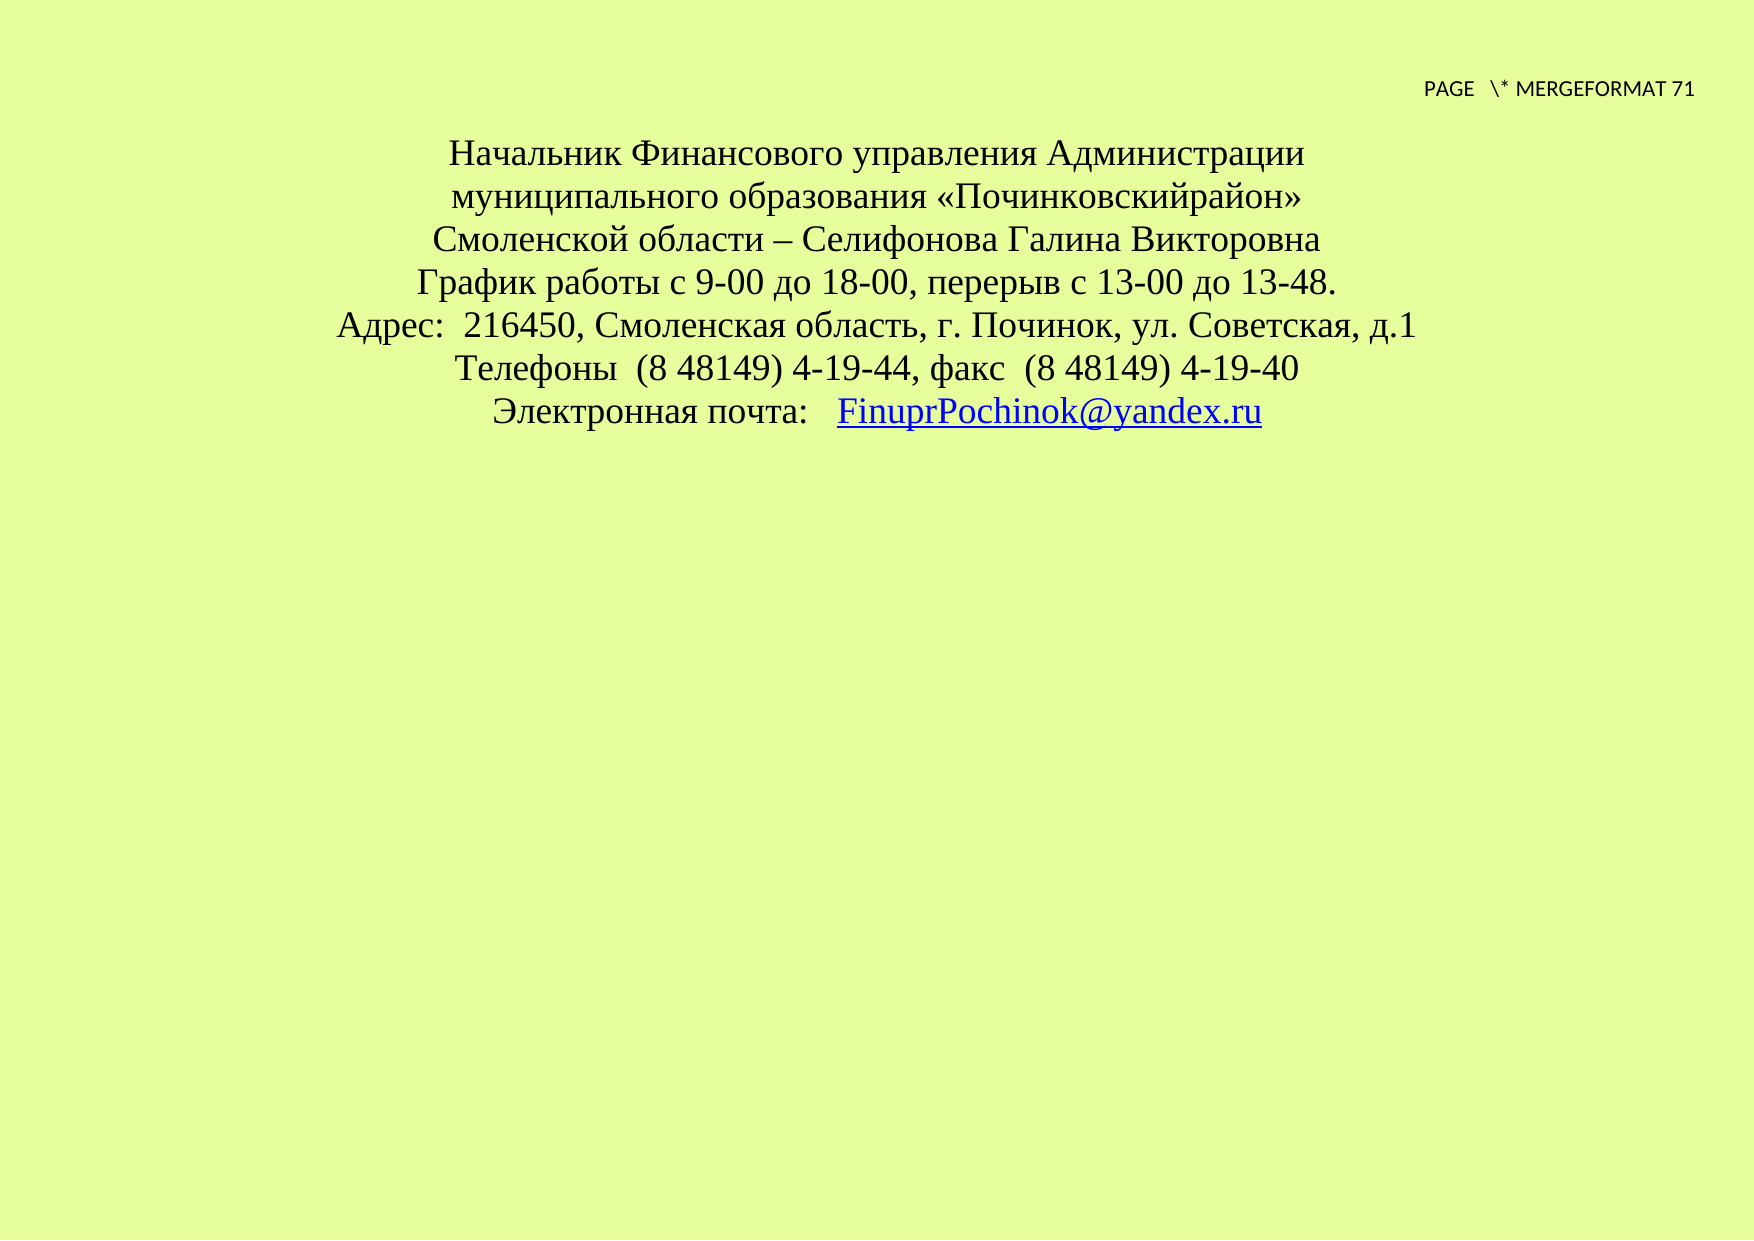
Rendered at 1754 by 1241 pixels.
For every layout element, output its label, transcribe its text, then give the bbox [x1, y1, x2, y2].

text Электронная почта: FinuprPochinok@yandex.ru [59, 389, 1695, 432]
list Начальник Финансового управления Администрации [59, 130, 1695, 173]
list Смоленской области – Селифонова Галина Викторовна [59, 216, 1695, 259]
list муниципального образования «Починковскийрайон» [59, 173, 1695, 216]
text График работы с 9-00 до 18-00, перерыв с 13-00 до 13-48. [59, 259, 1695, 302]
text Телефоны (8 48149) 4-19-44, факс (8 48149) 4-19-40 [59, 346, 1695, 389]
text Адрес: 216450, Смоленская область, г. Починок, ул. Советская, д.1 [59, 302, 1695, 346]
